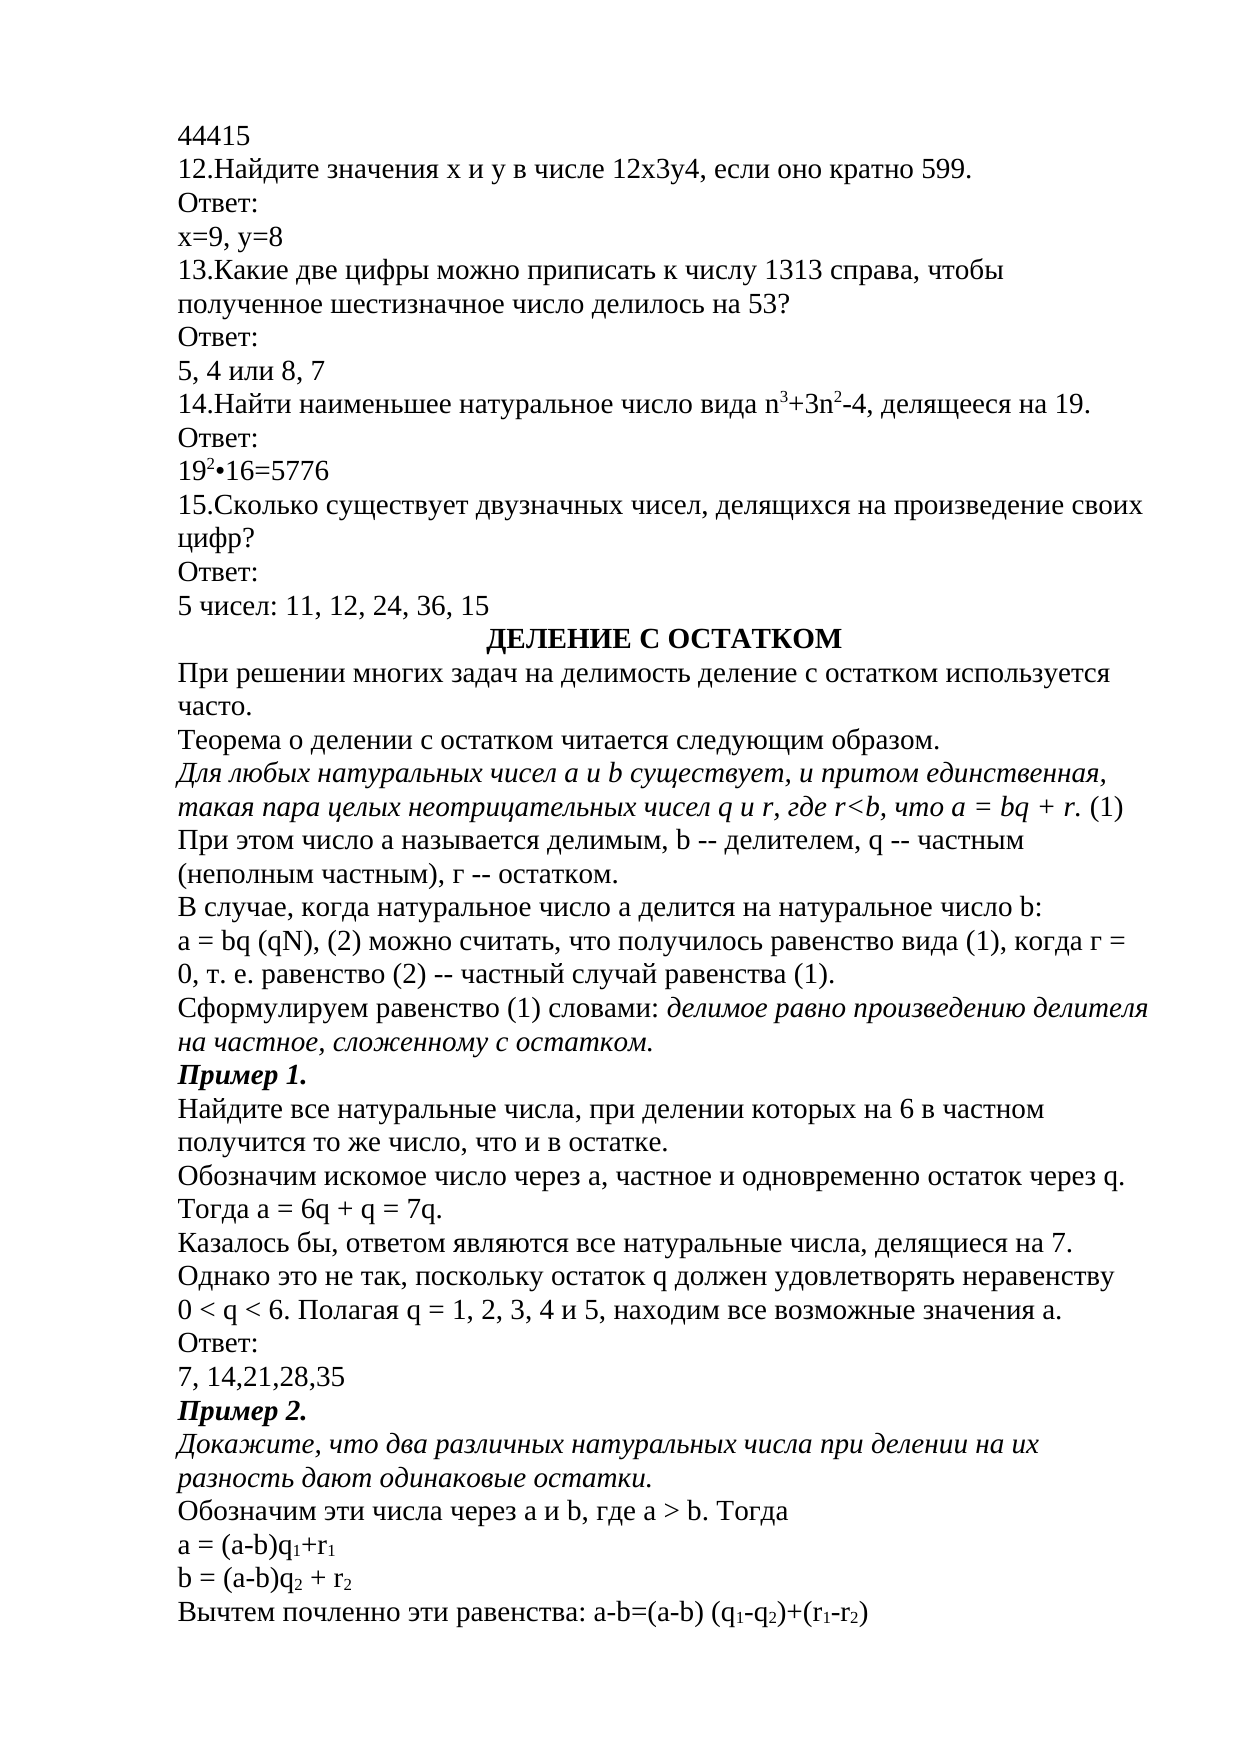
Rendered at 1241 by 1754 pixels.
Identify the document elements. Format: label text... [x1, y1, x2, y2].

text Ответ: [177, 554, 1152, 588]
text Обозначим эти числа через а и b, где а > b. Тогда [177, 1493, 1152, 1527]
text 15.Сколько существует двузначных чисел, делящихся на произведение своих цифр? [177, 487, 1152, 554]
text При решении многих задач на делимость деление с остатком используется часто. [177, 655, 1152, 722]
text b = (a-b)q2 + r2 [177, 1560, 1152, 1594]
text В случае, когда натуральное число a делится на натуральное число b: [177, 889, 1152, 923]
text При этом число а называется делимым, b -- делителем, q -- частным (неполным частным), г -- остатком. [177, 822, 1152, 889]
text Докажите, что два различных натуральных числа при делении на их [177, 1426, 1152, 1460]
text Ответ: [177, 319, 1152, 353]
text 5, 4 или 8, 7 [177, 353, 1152, 386]
text a = bq (qN), (2) можно считать, что получилось равенство вида (1), когда г = 0, т. е. равенство (2) -- частный случай равенства (1). [177, 923, 1152, 990]
text Казалось бы, ответом являются все натуральные числа, делящиеся на 7. Однако это не так, поскольку остаток q должен удовлетворять неравенству [177, 1225, 1152, 1292]
text Пример 1. [177, 1057, 1152, 1091]
text 12.Найдите значения х и у в числе 12х3у4, если оно кратно 599. [177, 152, 1152, 185]
text Ответ: [177, 185, 1152, 219]
text Теорема о делении с остатком читается следующим образом. [177, 722, 1152, 755]
text ДЕЛЕНИЕ С ОСТАТКОМ [177, 621, 1152, 655]
text 0 < q < 6. Полагая q = 1, 2, 3, 4 и 5, находим все возможные значения а. [177, 1292, 1152, 1326]
text Найдите все натуральные числа, при делении которых на 6 в частном получится то же число, что и в остатке. [177, 1091, 1152, 1158]
text х=9, у=8 [177, 219, 1152, 252]
text Вычтем почленно эти равенства: a-b=(a-b) (q1-q2)+(r1-r2) [177, 1594, 1152, 1627]
text Ответ: [177, 1326, 1152, 1359]
text 7, 14,21,28,35 [177, 1359, 1152, 1393]
text разность дают одинаковые остатки. [177, 1460, 1152, 1493]
text 5 чисел: 11, 12, 24, 36, 15 [177, 588, 1152, 621]
text Ответ: [177, 420, 1152, 453]
text Сформулируем равенство (1) словами: делимое равно произведению делителя на частное, сложенному с остатком. [177, 990, 1152, 1057]
text Для любых натуральных чисел а и b существует, и притом единственная, такая пара целых неотрицательных чисел q и r, где r<b, что a = bq + r. (1) [177, 755, 1152, 822]
text 44415 [177, 118, 1152, 152]
text 14.Найти наименьшее натуральное число вида n3+3n2-4, делящееся на 19. [177, 386, 1152, 420]
text a = (a-b)q1+r1 [177, 1527, 1152, 1560]
text 13.Какие две цифры можно приписать к числу 1313 справа, чтобы полученное шестизначное число делилось на 53? [177, 252, 1152, 319]
text Обозначим искомое число через а, частное и одновременно остаток через q. Тогда а = 6q + q = 7q. [177, 1158, 1152, 1225]
text Пример 2. [177, 1393, 1152, 1426]
text 192•16=5776 [177, 453, 1152, 487]
